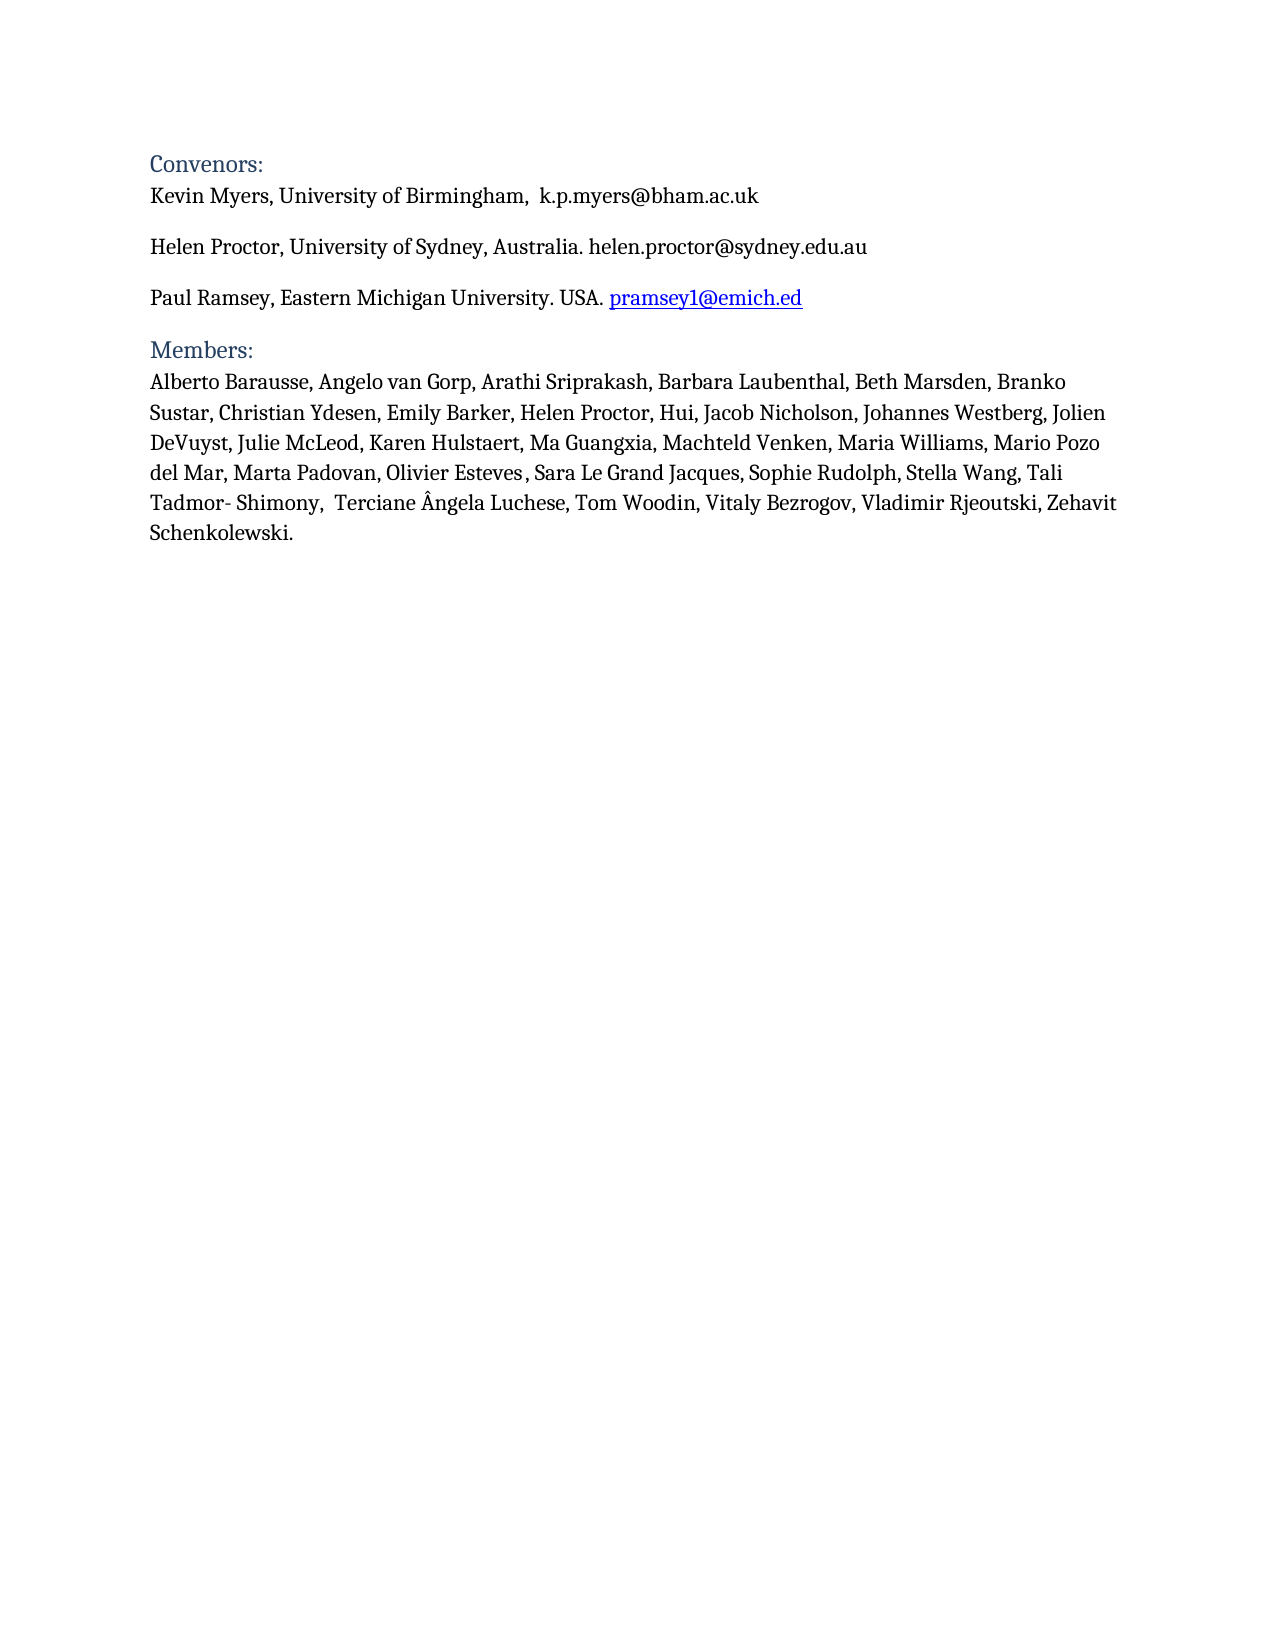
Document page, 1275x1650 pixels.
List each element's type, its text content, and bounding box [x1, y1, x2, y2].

text Helen Proctor, University of Sydney, Australia. helen.proctor@sydney.edu.au [150, 234, 1125, 260]
text Paul Ramsey, Eastern Michigan University. USA. pramsey1@emich.ed [150, 285, 1125, 311]
subtitle Convenors: [150, 150, 1125, 179]
text Kevin Myers, University of Birmingham, k.p.myers@bham.ac.uk [150, 183, 1125, 209]
text Alberto Barausse, Angelo van Gorp, Arathi Sriprakash, Barbara Laubenthal, Beth Marsden, Branko Sustar, Christian Ydesen, Emily Barker, Helen Proctor, Hui, Jacob Nicholson, Johannes Westberg, Jolien DeVuyst, Julie McLeod, Karen Hulstaert, Ma Guangxia, Machteld Venken, Maria Williams, Mario Pozo del Mar, Marta Padovan, Olivier Esteves , Sara Le Grand Jacques, Sophie Rudolph, Stella Wang, Tali Tadmor- Shimony, Terciane Ângela Luchese, Tom Woodin, Vitaly Bezrogov, Vladimir Rjeoutski, Zehavit Schenkolewski. [150, 369, 1125, 547]
subtitle Members: [150, 336, 1125, 365]
